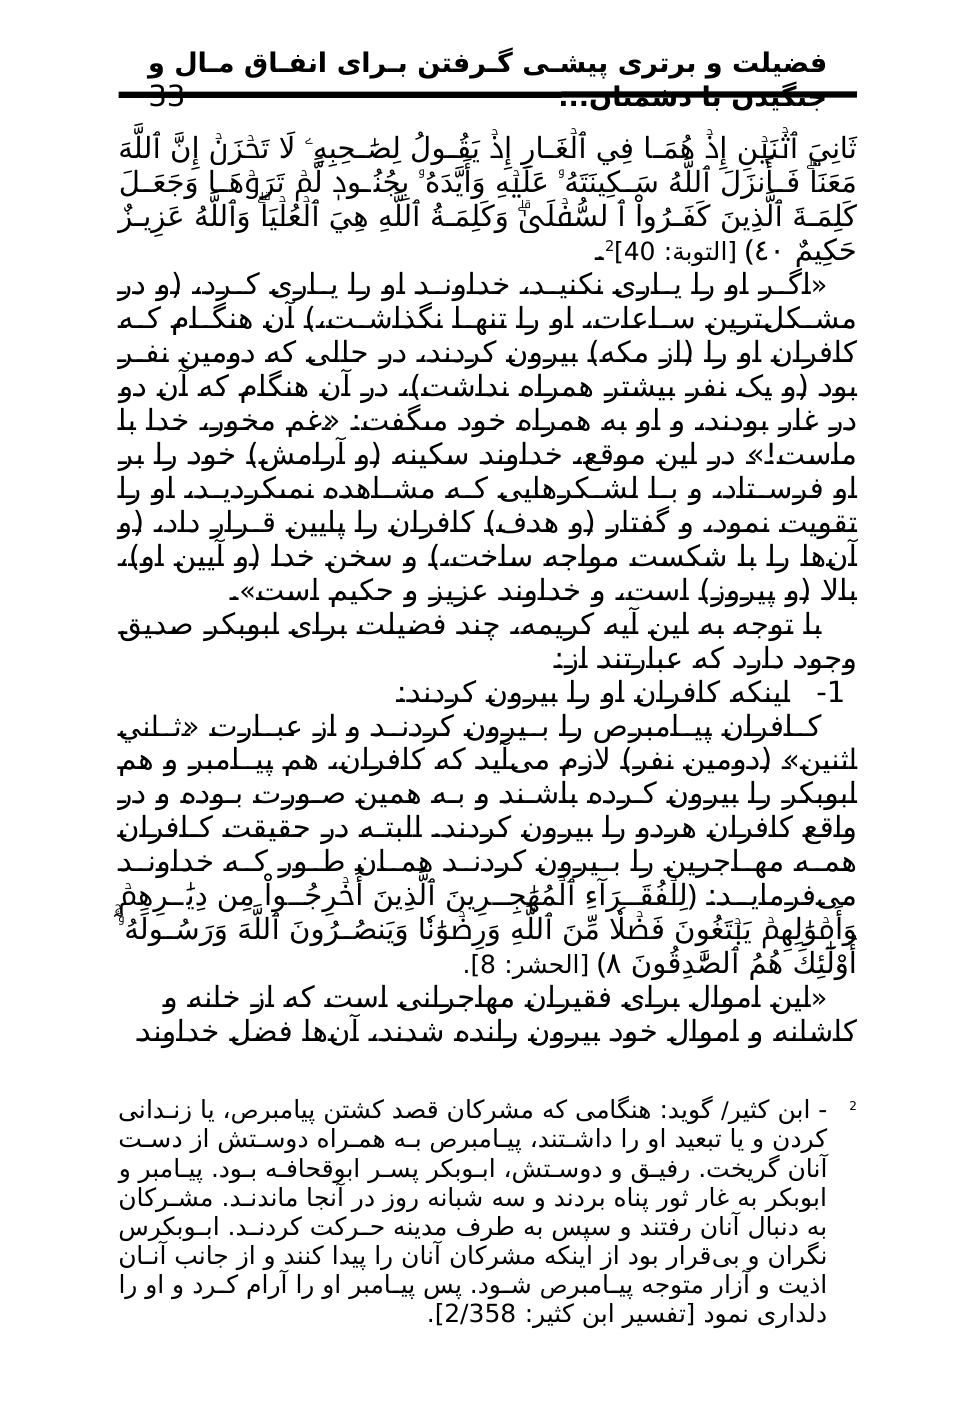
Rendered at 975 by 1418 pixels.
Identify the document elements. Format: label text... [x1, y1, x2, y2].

text کافران پیامبرص را بیرون کردند و از عبارت «ثاني اثنین» (دومین نفر) لازم می‌آید که کافران، هم پیامبر و هم ابوبکر را بیرون کرده باشند و به همین صورت بوده و در واقع کافران هردو را بیرون کردند. البته در حقیقت کافران همه مهاجرین را بیرون کردند همان طور که خداوند می‌فرماید: ﴿لِلۡفُقَرَآءِ ٱلۡمُهَٰجِرِينَ ٱلَّذِينَ أُخۡرِجُواْ مِن دِيَٰرِهِمۡ وَأَمۡوَٰلِهِمۡ يَبۡتَغُونَ فَضۡلٗا مِّنَ ٱللَّهِ وَرِضۡوَٰنٗا وَيَنصُرُونَ ٱللَّهَ وَرَسُولَهُۥٓۚ أُوْلَٰٓئِكَ هُمُ ٱلصَّٰدِقُونَ ٨﴾ [الحشر: 8]. [118, 709, 857, 981]
list اینکه کافران او را بیرون کردند: [118, 675, 827, 709]
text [118, 132, 857, 267]
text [118, 981, 857, 1048]
text «اگر او را یارى نکنید، خداوند او را یارى کرد، (و در مشکل‌ترین ساعات، او را تنها نگذاشت،) آن هنگام که کافران او را (از مکه) بیرون کردند، در حالى که دومین نفر بود (و یک نفر بیشتر همراه نداشت)، در آن هنگام که آن دو در غار بودند، و او به همراه خود مى‏گفت: «غم مخور، خدا با ماست!» در این موقع، خداوند سکینه (و آرامش) خود را بر او فرستاد، و با لشکرهایى که مشاهده نمى‏کردید، او را تقویت نمود، و گفتار (و هدف) کافران را پایین قرار داد، (و آن‌ها را با شکست مواجه ساخت،) و سخن خدا (و آیین او)، بالا (و پیروز) است، و خداوند عزیز و حکیم است». [118, 267, 857, 607]
text با توجه به این آیه کریمه، چند فضیلت برای ابوبکر صدیق وجود دارد که عبارتند از: [118, 607, 857, 675]
